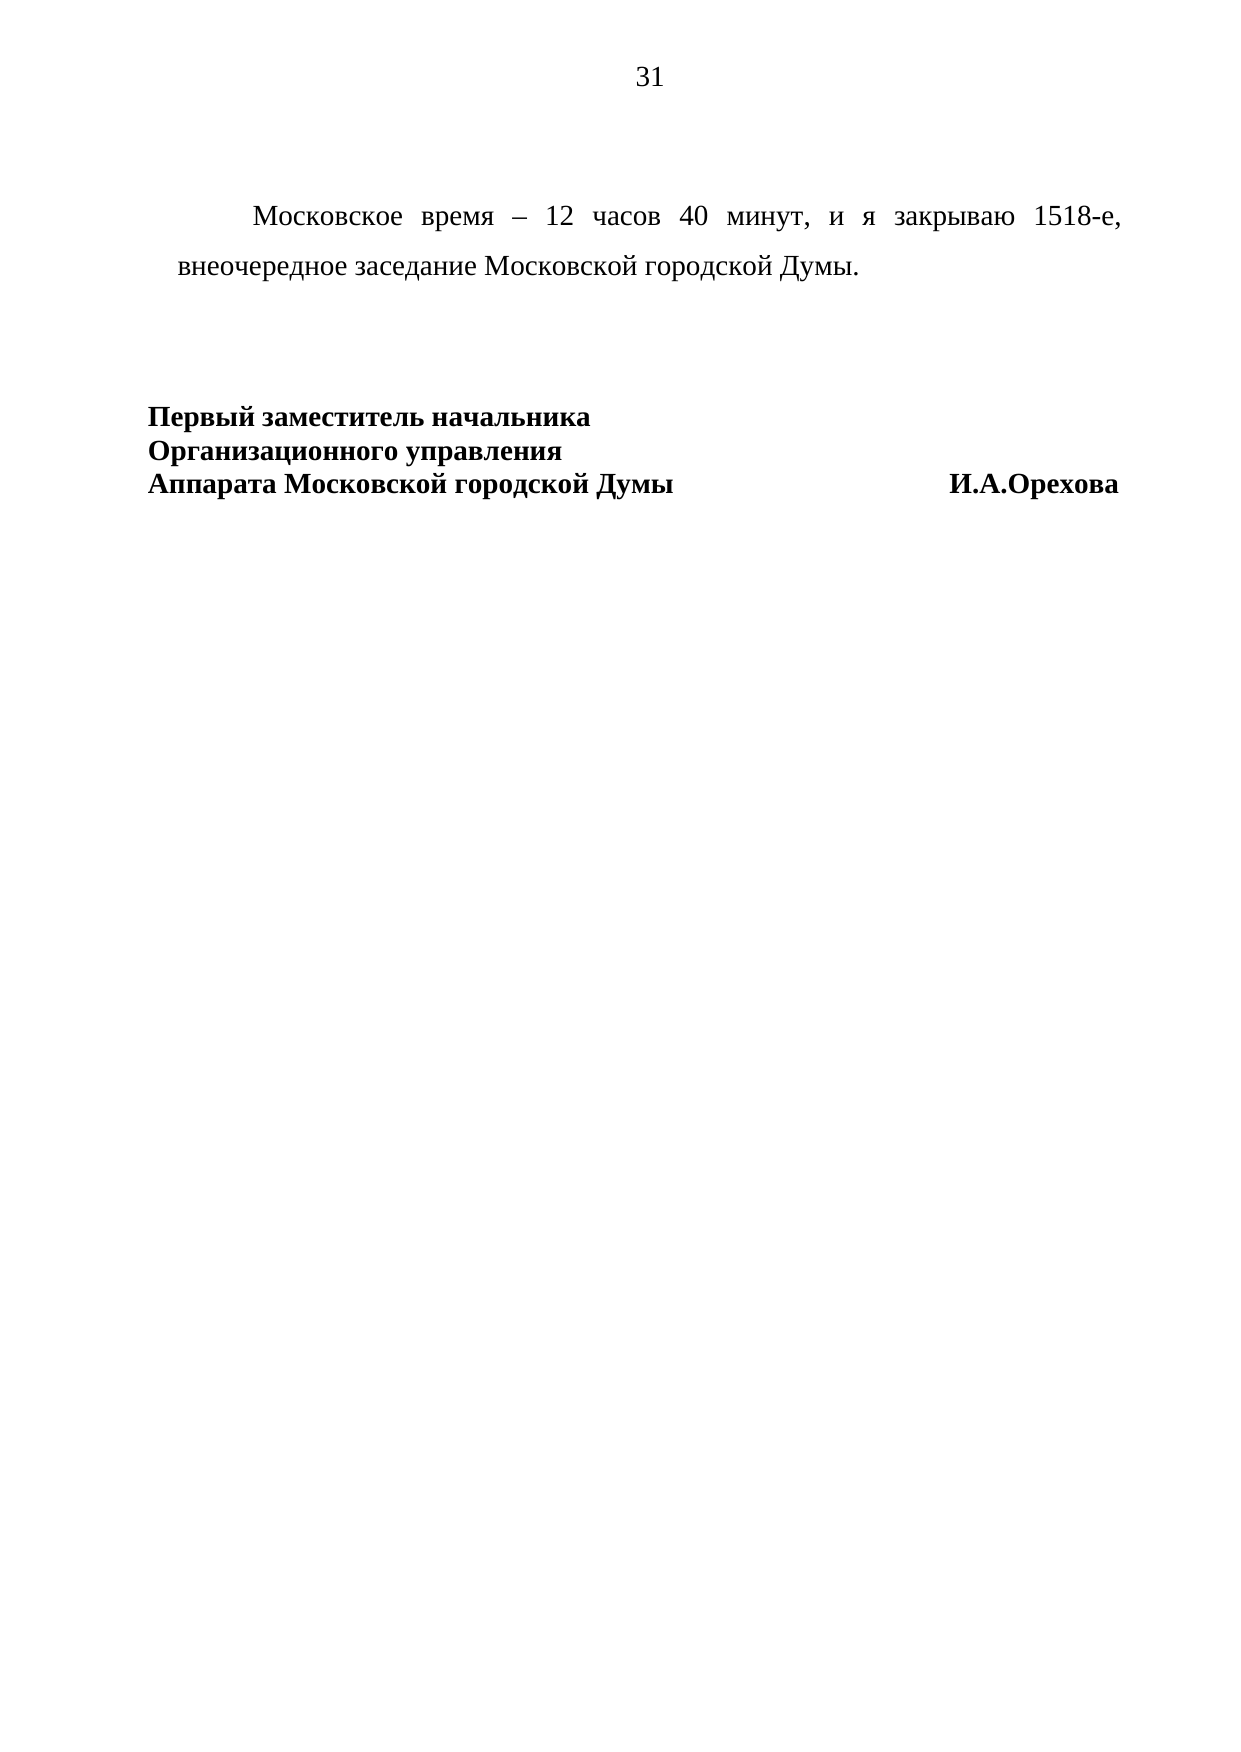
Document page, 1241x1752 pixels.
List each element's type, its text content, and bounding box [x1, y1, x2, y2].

text Московское время – 12 часов 40 минут, и я закрываю 1518-е, внеочередное заседание Московской городской Думы. [177, 198, 1123, 282]
text Первый заместитель начальника [148, 399, 1123, 433]
text Аппарата Московской городской Думы И.А.Орехова [148, 466, 1123, 500]
text Организационного управления [148, 433, 1123, 466]
